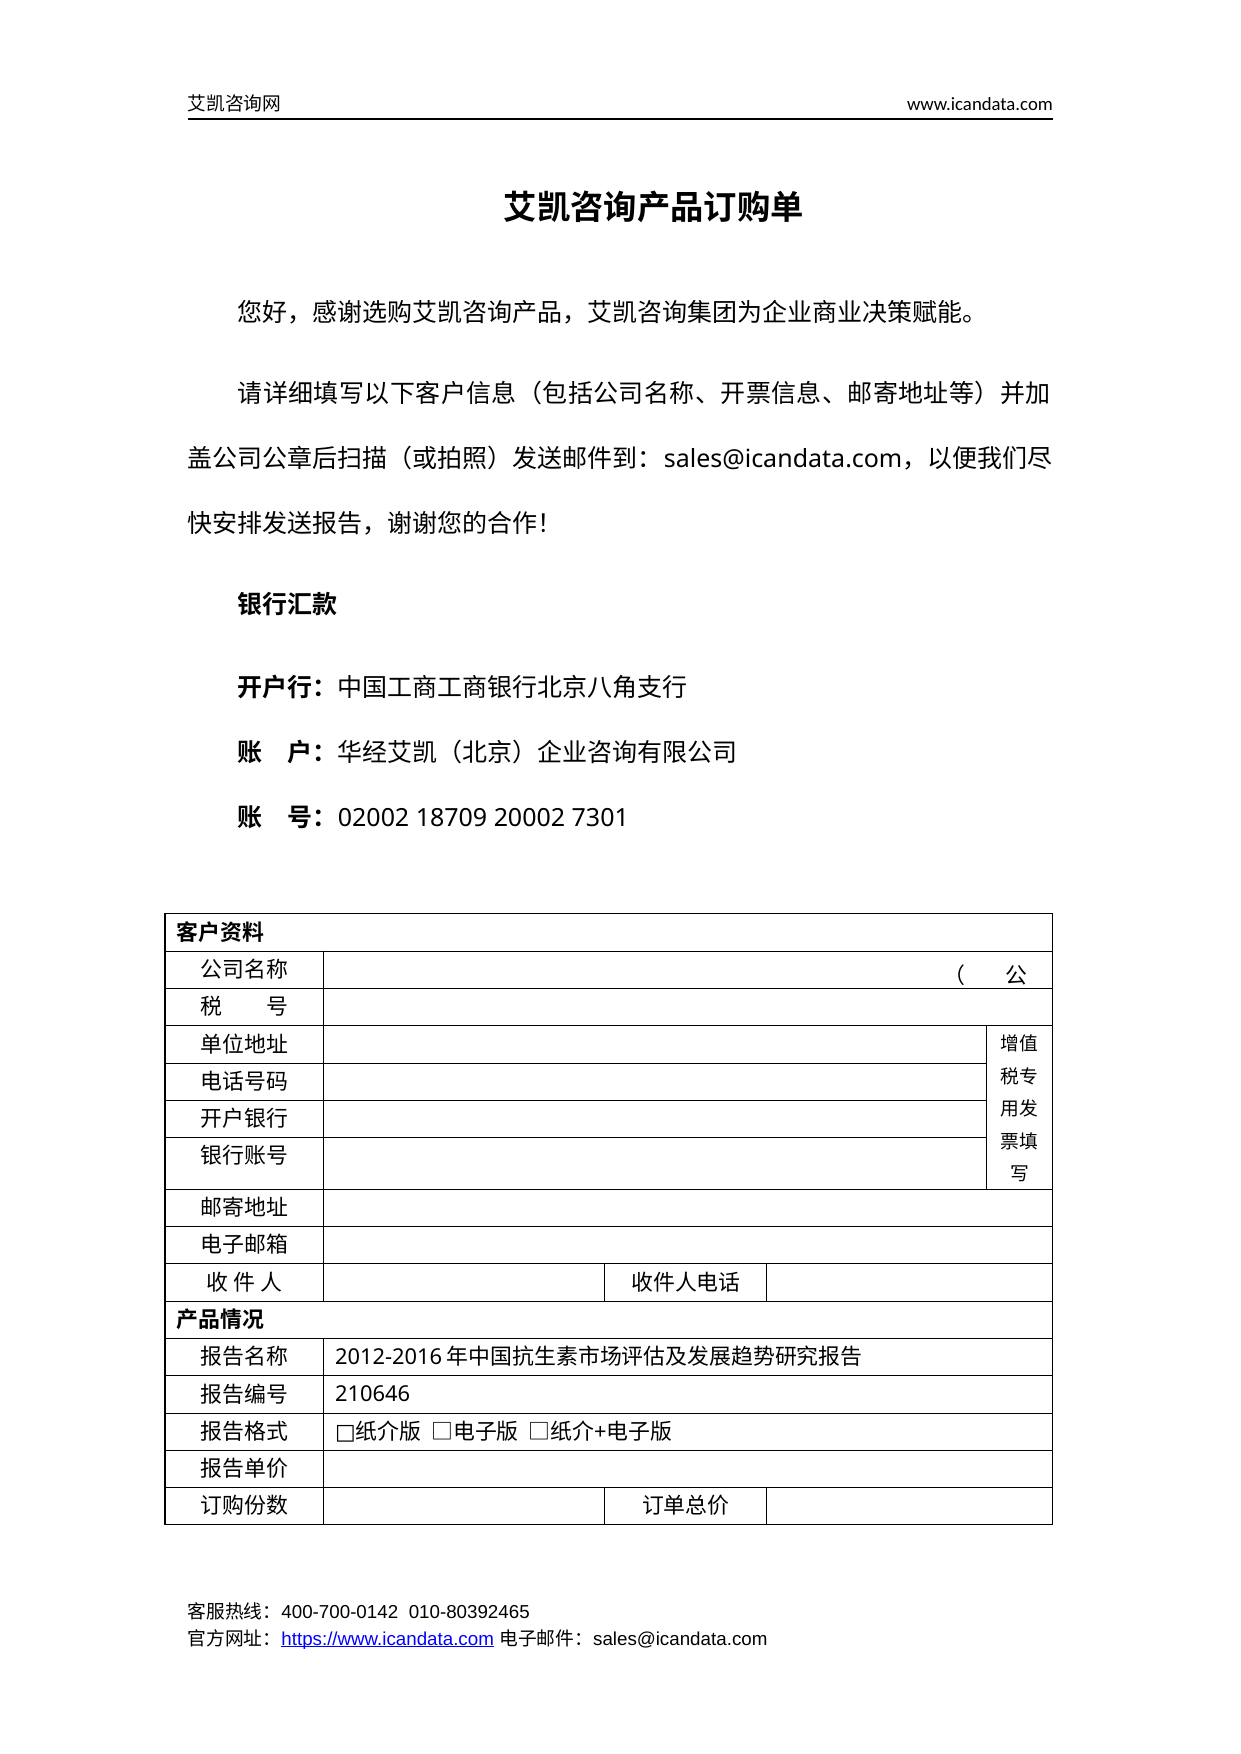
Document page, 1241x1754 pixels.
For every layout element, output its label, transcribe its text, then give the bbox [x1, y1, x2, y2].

table_cell 收 件 人 [166, 1264, 323, 1301]
text 账 号：02002 18709 20002 7301 [187, 783, 1053, 848]
table_cell [324, 952, 1052, 988]
table_cell 邮寄地址 [166, 1190, 323, 1226]
table_cell 报告编号 [166, 1376, 323, 1412]
text 开户行：中国工商工商银行北京八角支行 [187, 653, 1053, 718]
table_cell [324, 1026, 986, 1062]
table_cell [324, 1064, 986, 1100]
text 请详细填写以下客户信息（包括公司名称、开票信息、邮寄地址等）并加盖公司公章后扫描（或拍照）发送邮件到：sales@icandata.com，以便我们尽快安排发送报告，谢谢您的合作！ [187, 359, 1053, 554]
table_cell 报告格式 [166, 1414, 323, 1450]
table_cell [324, 1264, 604, 1301]
table_header 客户资料 [166, 914, 1052, 951]
table_cell [324, 1101, 986, 1137]
table_cell 报告名称 [166, 1339, 323, 1375]
table_cell [324, 1488, 604, 1524]
table_cell 2012-2016年中国抗生素市场评估及发展趋势研究报告 [324, 1339, 1052, 1375]
table_cell 电子邮箱 [166, 1227, 323, 1263]
table_cell [324, 1138, 986, 1189]
table_cell 订购份数 [166, 1488, 323, 1524]
table_cell 收件人电话 [605, 1264, 766, 1301]
table_cell [324, 1451, 1052, 1487]
table_cell 订单总价 [605, 1488, 766, 1524]
table_cell [324, 1227, 1052, 1263]
table_cell 增值税专用发票填写 [987, 1026, 1052, 1189]
table_cell [767, 1488, 1052, 1524]
table_cell 产品情况 [166, 1302, 1052, 1338]
text 艾凯咨询产品订购单 [187, 172, 1053, 237]
table_cell [324, 989, 1052, 1025]
table_cell 税 号 [166, 989, 323, 1025]
text 账 户：华经艾凯（北京）企业咨询有限公司 [187, 718, 1053, 783]
table_cell 单位地址 [166, 1026, 323, 1062]
table_cell [324, 1190, 1052, 1226]
text 银行汇款 [187, 570, 1053, 635]
table_cell 报告单价 [166, 1451, 323, 1487]
text 您好，感谢选购艾凯咨询产品，艾凯咨询集团为企业商业决策赋能。 [187, 278, 1053, 343]
table_cell □纸介版 □电子版 □纸介+电子版 [324, 1414, 1052, 1450]
table_cell 电话号码 [166, 1064, 323, 1100]
table_cell [767, 1264, 1052, 1301]
table_cell 开户银行 [166, 1101, 323, 1137]
table_cell 210646 [324, 1376, 1052, 1412]
table_cell 公司名称 [166, 952, 323, 988]
table_cell 银行账号 [166, 1138, 323, 1189]
